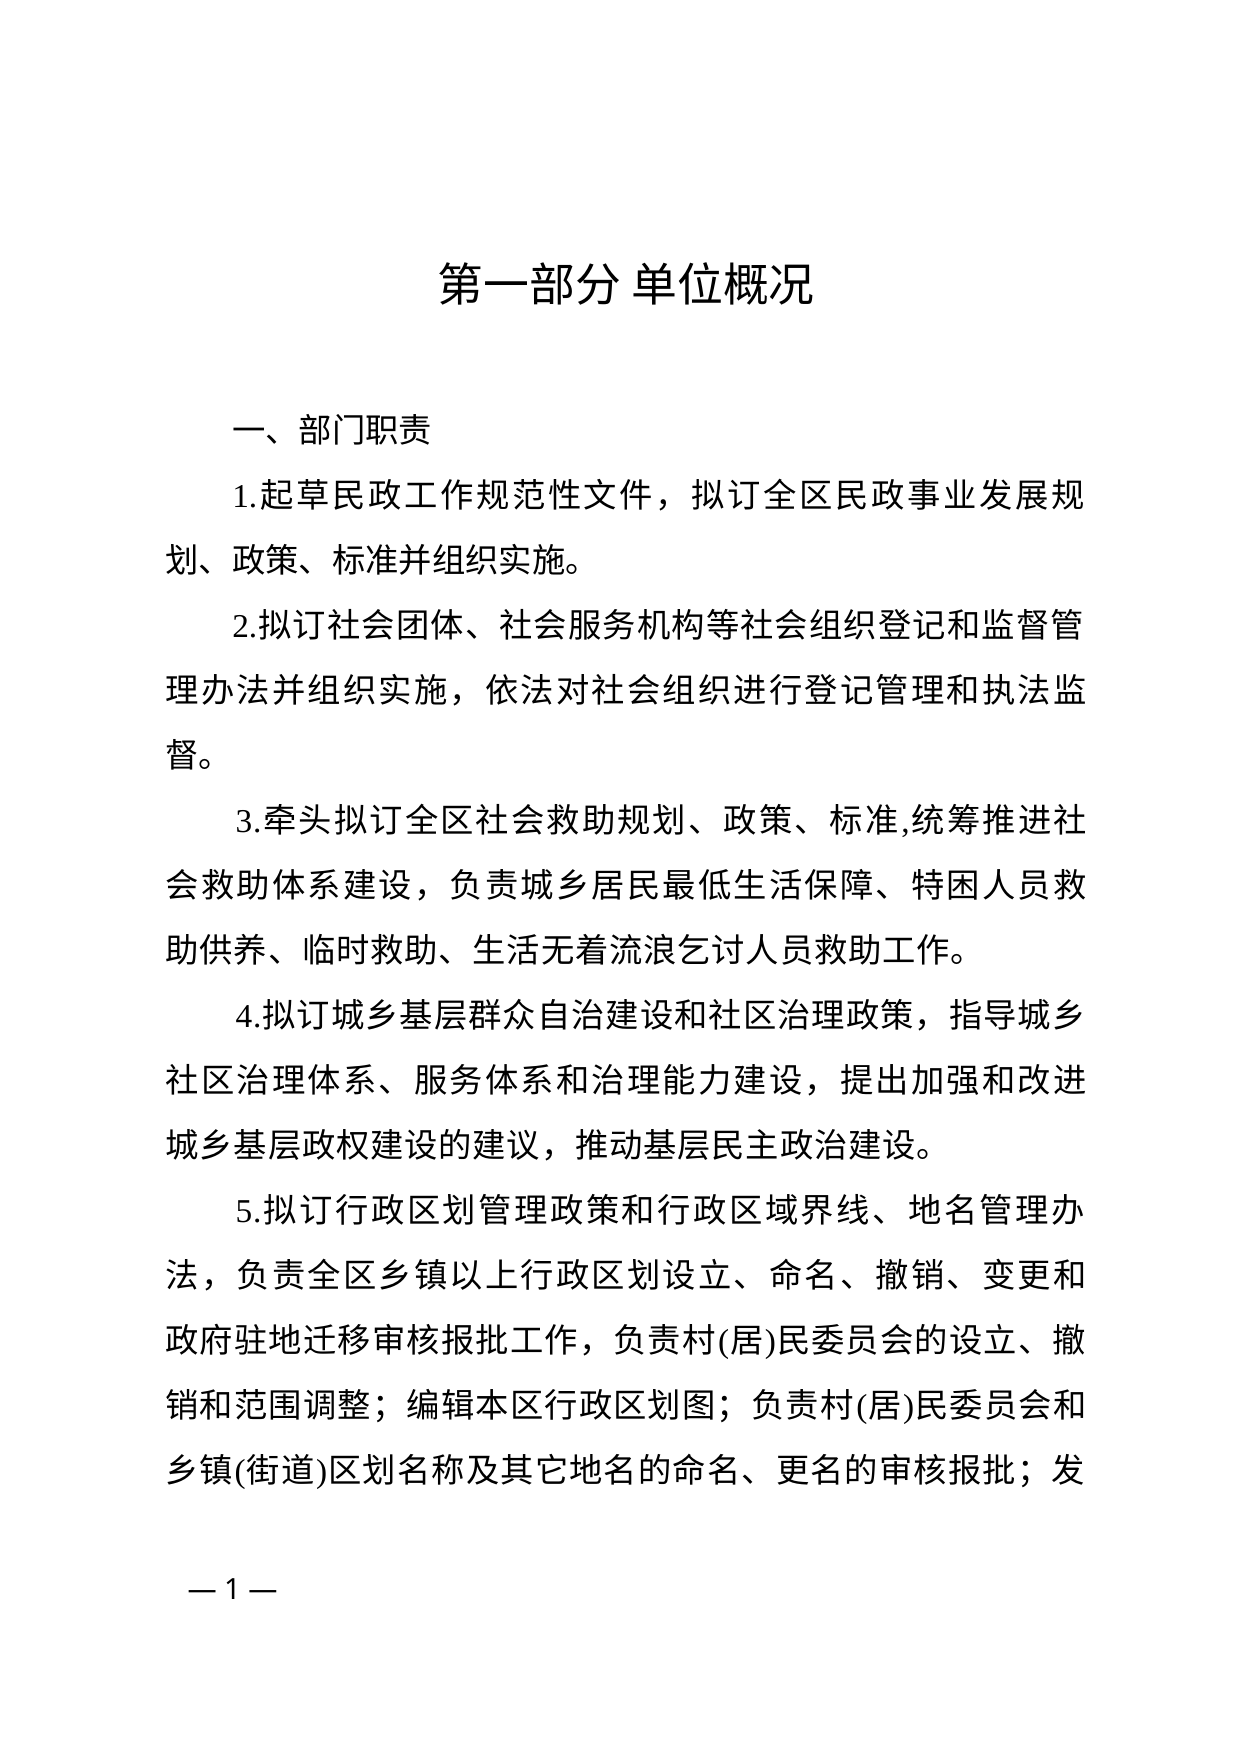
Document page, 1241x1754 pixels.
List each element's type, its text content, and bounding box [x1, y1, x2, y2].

text 3.牵头拟订全区社会救助规划、政策、标准,统筹推进社会救助体系建设，负责城乡居民最低生活保障、特困人员救助供养、临时救助、生活无着流浪乞讨人员救助工作。 [165, 785, 1087, 859]
subtitle 第一部分 单位概况 [165, 233, 1087, 330]
subtitle 部门职责 [165, 395, 1087, 460]
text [165, 1297, 1087, 1500]
text 3.牵头拟订全区社会救助规划、政策、标准,统筹推进社会救助体系建设，负责城乡居民最低生活保障、特困人员救助供养、临时救助、生活无着流浪乞讨人员救助工作。 [165, 907, 1087, 980]
text 1.起草民政工作规范性文件，拟订全区民政事业发展规划、政策、标准并组织实施。 [165, 460, 1087, 590]
text 4.拟订城乡基层群众自治建设和社区治理政策，指导城乡社区治理体系、服务体系和治理能力建设，提出加强和改进城乡基层政权建设的建议，推动基层民主政治建设。 [165, 980, 1087, 1054]
text 4.拟订城乡基层群众自治建设和社区治理政策，指导城乡社区治理体系、服务体系和治理能力建设，提出加强和改进城乡基层政权建设的建议，推动基层民主政治建设。 [165, 1102, 1087, 1175]
text 2.拟订社会团体、社会服务机构等社会组织登记和监督管理办法并组织实施，依法对社会组织进行登记管理和执法监督。 [165, 590, 1087, 785]
